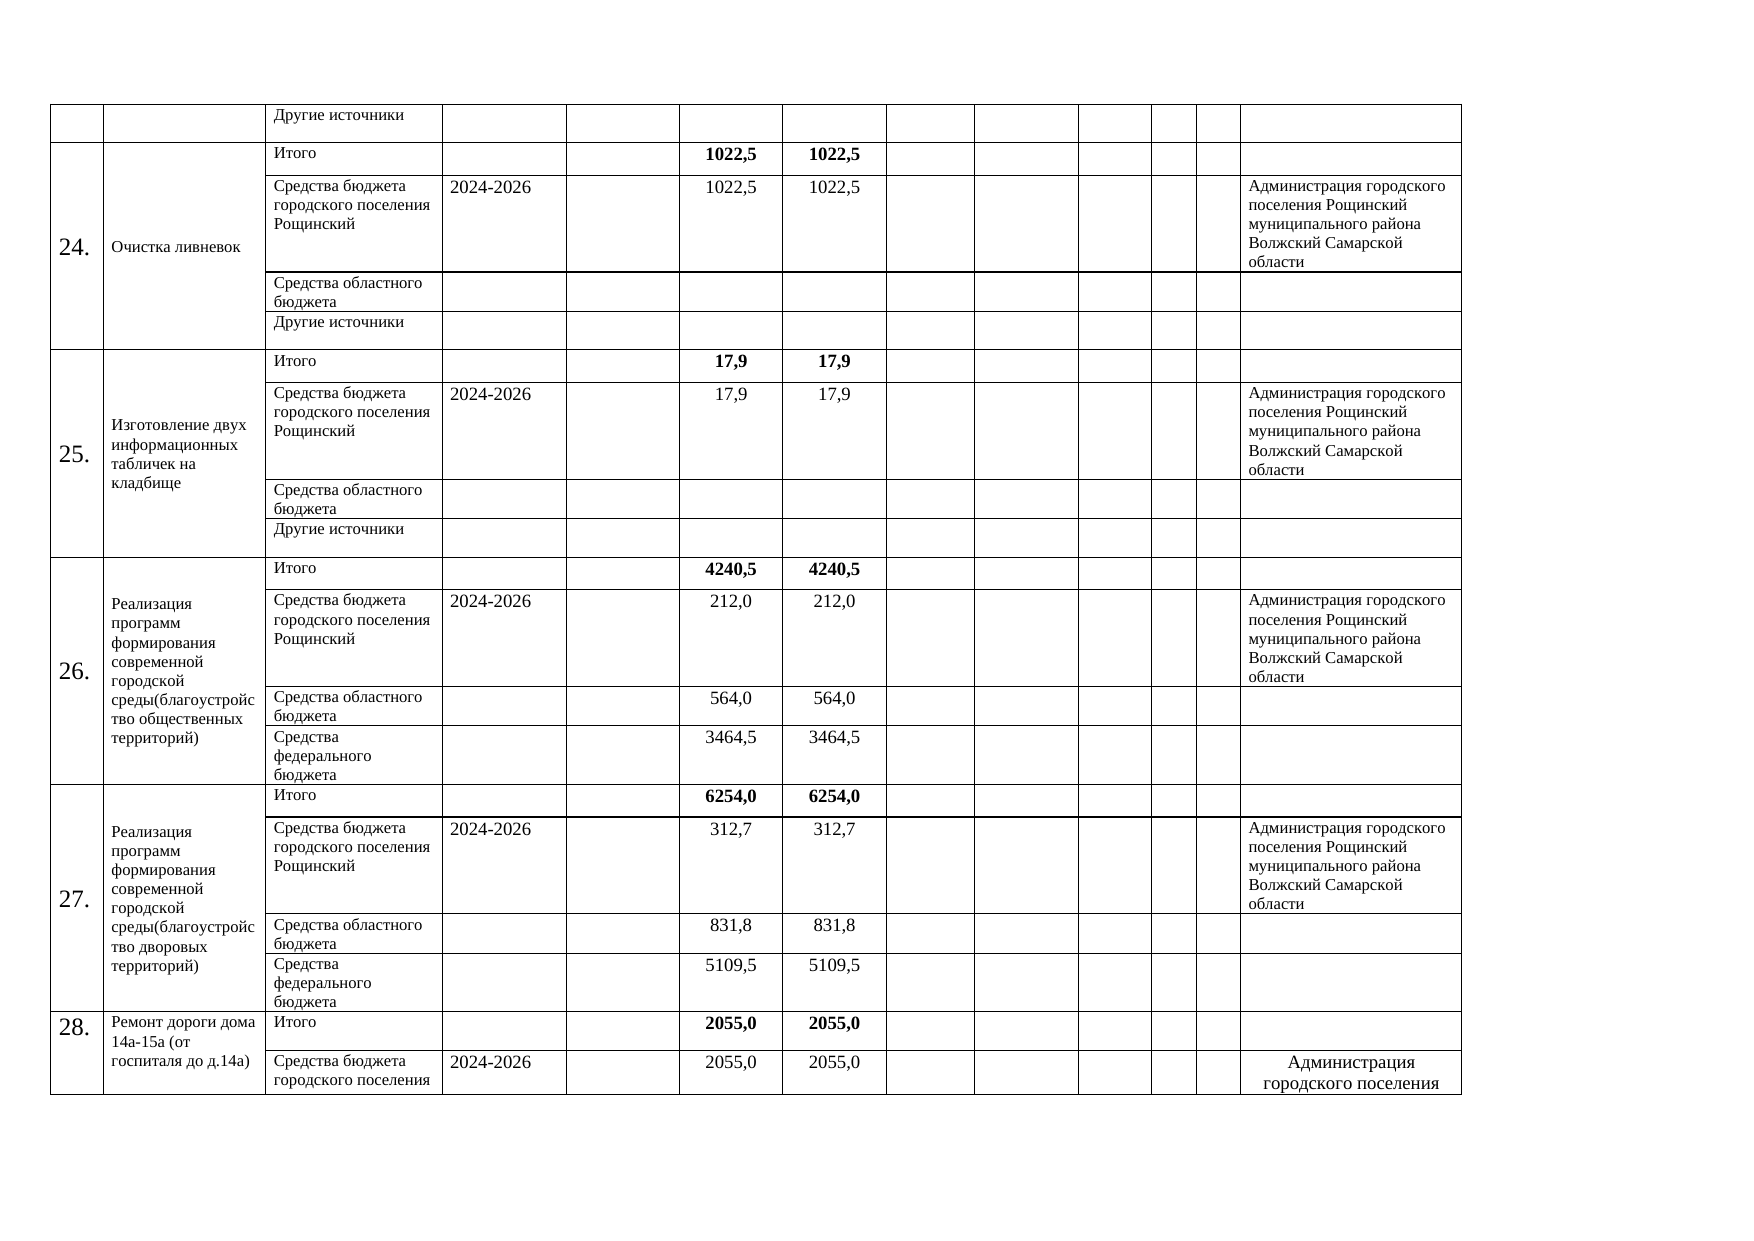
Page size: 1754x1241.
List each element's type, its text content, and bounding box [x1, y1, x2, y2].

table_cell [443, 914, 566, 953]
table_cell [567, 105, 679, 142]
table_cell 312,7 [680, 818, 782, 913]
table_cell [1197, 818, 1240, 913]
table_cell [266, 176, 442, 271]
table_cell Реализация программ формирования современной городской среды(благоустройство дворовых территорий) [104, 785, 265, 1011]
table_cell [1152, 914, 1196, 953]
table_cell [1197, 176, 1240, 271]
table_cell 17,9 [783, 350, 886, 382]
table_cell [443, 519, 566, 557]
table_cell [783, 519, 886, 557]
table_cell [783, 105, 886, 142]
table_cell 28. [51, 1012, 103, 1094]
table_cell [1241, 176, 1461, 271]
table_cell [1079, 273, 1151, 311]
table_cell [680, 312, 782, 349]
table_cell 2055,0 [783, 1051, 886, 1094]
table_cell [1079, 1012, 1151, 1050]
table_cell [1152, 176, 1196, 271]
table_cell [975, 273, 1078, 311]
table_cell [567, 590, 679, 686]
table_cell [887, 590, 974, 686]
table_cell [975, 383, 1078, 479]
table_cell [443, 726, 566, 784]
table_cell Другие источники [266, 105, 442, 142]
table_cell [783, 273, 886, 311]
table_cell [443, 480, 566, 518]
table_cell [975, 687, 1078, 725]
table_cell [1079, 558, 1151, 589]
table_cell [783, 312, 886, 349]
table_cell Изготовление двух информационных табличек на кладбище [104, 350, 265, 557]
table_cell [443, 143, 566, 174]
table_cell Итого [266, 558, 442, 589]
table_cell [567, 519, 679, 557]
table_cell 2024-2026 [443, 1051, 566, 1094]
table_cell [1197, 954, 1240, 1011]
table_cell Средства областного бюджета [266, 914, 442, 953]
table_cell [266, 1051, 442, 1094]
table_cell Итого [266, 785, 442, 816]
table_cell [1152, 687, 1196, 725]
table_cell [1079, 350, 1151, 382]
table_cell 1022,5 [783, 176, 886, 271]
table_cell 212,0 [680, 590, 782, 686]
table_cell [680, 105, 782, 142]
table_cell [887, 785, 974, 816]
table_cell Реализация программ формирования современной городской среды(благоустройство общественных территорий) [104, 558, 265, 784]
table_cell [1197, 590, 1240, 686]
table_cell [567, 914, 679, 953]
table_cell [1197, 726, 1240, 784]
table_cell [887, 350, 974, 382]
table_cell [887, 105, 974, 142]
table_cell [1079, 1051, 1151, 1094]
table_cell [887, 480, 974, 518]
table_cell [1197, 273, 1240, 311]
table_cell [975, 105, 1078, 142]
table_cell [1079, 954, 1151, 1011]
table_cell Администрация городского поселения Рощинский муниципального района Волжский Самарской области [1241, 818, 1461, 913]
table_cell [1152, 785, 1196, 816]
table_cell [975, 954, 1078, 1011]
table_cell [1079, 818, 1151, 913]
table_cell [1241, 519, 1461, 557]
table_cell [975, 1051, 1078, 1094]
table_cell [1152, 105, 1196, 142]
table_cell [1079, 914, 1151, 953]
table_cell [567, 785, 679, 816]
table_cell [1079, 687, 1151, 725]
table_cell [1197, 785, 1240, 816]
table_cell 4240,5 [783, 558, 886, 589]
table_cell Другие источники [266, 312, 442, 349]
table_cell Средства федерального бюджета [266, 954, 442, 1011]
table_cell [1197, 914, 1240, 953]
table_cell [887, 143, 974, 174]
table_cell [1079, 519, 1151, 557]
table_cell [1241, 105, 1461, 142]
table_cell 26. [51, 558, 103, 784]
table_cell 4240,5 [680, 558, 782, 589]
table_cell [975, 818, 1078, 913]
table_cell 6254,0 [783, 785, 886, 816]
table_cell [887, 383, 974, 479]
table_cell 17,9 [680, 383, 782, 479]
table_cell [1152, 350, 1196, 382]
table_cell 1022,5 [680, 176, 782, 271]
table_cell 2055,0 [680, 1051, 782, 1094]
table_cell [975, 785, 1078, 816]
table_cell 5109,5 [783, 954, 886, 1011]
table_cell Другие источники [266, 519, 442, 557]
table_cell [443, 558, 566, 589]
table_cell [443, 1012, 566, 1050]
table_cell [1241, 954, 1461, 1011]
table_cell [443, 785, 566, 816]
table_cell 3464,5 [783, 726, 886, 784]
table_cell [887, 818, 974, 913]
table_cell [887, 1051, 974, 1094]
table_cell Средства бюджета городского поселения Рощинский [266, 818, 442, 913]
table_cell [1079, 176, 1151, 271]
table_cell [1079, 590, 1151, 686]
table_cell [443, 312, 566, 349]
table_cell 3464,5 [680, 726, 782, 784]
table_cell Ремонт дороги дома 14а-15а (от госпиталя до д.14а) [104, 1012, 265, 1094]
table_cell [1197, 383, 1240, 479]
table_cell [1152, 143, 1196, 174]
table_cell [1079, 480, 1151, 518]
table_cell [443, 105, 566, 142]
table_cell [567, 687, 679, 725]
table_cell 2024-2026 [443, 383, 566, 479]
table_cell 2055,0 [783, 1012, 886, 1050]
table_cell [1241, 1051, 1461, 1094]
table_cell [887, 176, 974, 271]
table_cell 6254,0 [680, 785, 782, 816]
table_cell [1197, 350, 1240, 382]
table_cell [1241, 914, 1461, 953]
table_cell 1022,5 [680, 143, 782, 174]
table_cell [1152, 558, 1196, 589]
table_cell [975, 1012, 1078, 1050]
table_cell [975, 590, 1078, 686]
table_cell [1241, 687, 1461, 725]
table_cell [567, 383, 679, 479]
table_cell [1152, 273, 1196, 311]
table_cell 17,9 [680, 350, 782, 382]
table_cell [567, 176, 679, 271]
table_cell 27. [51, 785, 103, 1011]
table_cell 831,8 [783, 914, 886, 953]
table_cell [567, 558, 679, 589]
table_cell 312,7 [783, 818, 886, 913]
table_cell [1241, 350, 1461, 382]
table_cell [975, 519, 1078, 557]
table_cell 1022,5 [783, 143, 886, 174]
table_cell [887, 519, 974, 557]
table_cell [1241, 558, 1461, 589]
table_cell [887, 914, 974, 953]
table_cell [680, 519, 782, 557]
table_cell [1241, 726, 1461, 784]
table_cell 564,0 [680, 687, 782, 725]
table_cell [783, 480, 886, 518]
table_cell [1079, 726, 1151, 784]
table_cell [680, 273, 782, 311]
table_cell [680, 480, 782, 518]
table_cell Средства областного бюджета [266, 687, 442, 725]
table_cell [567, 350, 679, 382]
table_cell [1152, 954, 1196, 1011]
table_cell [567, 143, 679, 174]
table_cell 212,0 [783, 590, 886, 686]
table_cell [887, 726, 974, 784]
table_cell [1079, 383, 1151, 479]
table_cell [1152, 519, 1196, 557]
table_cell [975, 558, 1078, 589]
table_cell [1197, 312, 1240, 349]
table_cell [443, 273, 566, 311]
table_cell [975, 480, 1078, 518]
table_cell [443, 350, 566, 382]
table_cell [567, 954, 679, 1011]
table_cell Средства областного бюджета [266, 480, 442, 518]
table_cell Администрация городского поселения Рощинский муниципального района Волжский Самарской области [1241, 590, 1461, 686]
table_cell [887, 312, 974, 349]
table_cell [975, 350, 1078, 382]
table_cell [1197, 519, 1240, 557]
table_cell [1152, 590, 1196, 686]
table_cell 17,9 [783, 383, 886, 479]
table_cell Итого [266, 350, 442, 382]
table_cell 564,0 [783, 687, 886, 725]
table_cell [1197, 1051, 1240, 1094]
table_cell 2055,0 [680, 1012, 782, 1050]
table_cell [975, 143, 1078, 174]
table_cell [1197, 143, 1240, 174]
table_cell [1152, 383, 1196, 479]
table_cell [975, 312, 1078, 349]
table_cell [1197, 687, 1240, 725]
table_cell [1152, 726, 1196, 784]
table_cell [1152, 1012, 1196, 1050]
table_cell [1079, 312, 1151, 349]
table_cell [1152, 312, 1196, 349]
table_cell [1152, 1051, 1196, 1094]
table_cell [1152, 480, 1196, 518]
table_cell [887, 1012, 974, 1050]
table_cell [443, 687, 566, 725]
table_cell [1197, 558, 1240, 589]
table_cell [887, 273, 974, 311]
table_cell [443, 954, 566, 1011]
table_cell Средства федерального бюджета [266, 726, 442, 784]
table_cell [887, 954, 974, 1011]
table_cell [567, 273, 679, 311]
table_cell Средства бюджета городского поселения Рощинский [266, 590, 442, 686]
table_cell Средства бюджета городского поселения Рощинский [266, 383, 442, 479]
table_cell [567, 480, 679, 518]
table_cell [567, 1012, 679, 1050]
table_cell [1152, 818, 1196, 913]
table_cell 5109,5 [680, 954, 782, 1011]
table_cell [1197, 105, 1240, 142]
table_cell [1079, 785, 1151, 816]
table_cell 831,8 [680, 914, 782, 953]
table_cell [1079, 105, 1151, 142]
table_cell Средства областного бюджета [266, 273, 442, 311]
table_cell 2024-2026 [443, 818, 566, 913]
table_cell Очистка ливневок [104, 143, 265, 349]
table_cell [567, 1051, 679, 1094]
table_cell Итого [266, 143, 442, 174]
table_cell [567, 312, 679, 349]
table_cell [1079, 143, 1151, 174]
table_cell 25. [51, 350, 103, 557]
table_cell [567, 726, 679, 784]
table_cell Итого [266, 1012, 442, 1050]
table_cell [887, 558, 974, 589]
table_cell [1197, 1012, 1240, 1050]
table_cell 2024-2026 [443, 176, 566, 271]
table_cell [1241, 273, 1461, 311]
table_cell [1197, 480, 1240, 518]
table_cell 24. [51, 143, 103, 349]
table_cell [1241, 1012, 1461, 1050]
table_cell [887, 687, 974, 725]
table_cell [1241, 480, 1461, 518]
table_cell Администрация городского поселения Рощинский муниципального района Волжский Самарской области [1241, 383, 1461, 479]
table_cell 2024-2026 [443, 590, 566, 686]
table_cell [975, 914, 1078, 953]
table_cell [975, 726, 1078, 784]
table_cell [1241, 312, 1461, 349]
table_cell [1241, 143, 1461, 174]
table_cell [975, 176, 1078, 271]
table_cell [1241, 785, 1461, 816]
table_cell [567, 818, 679, 913]
